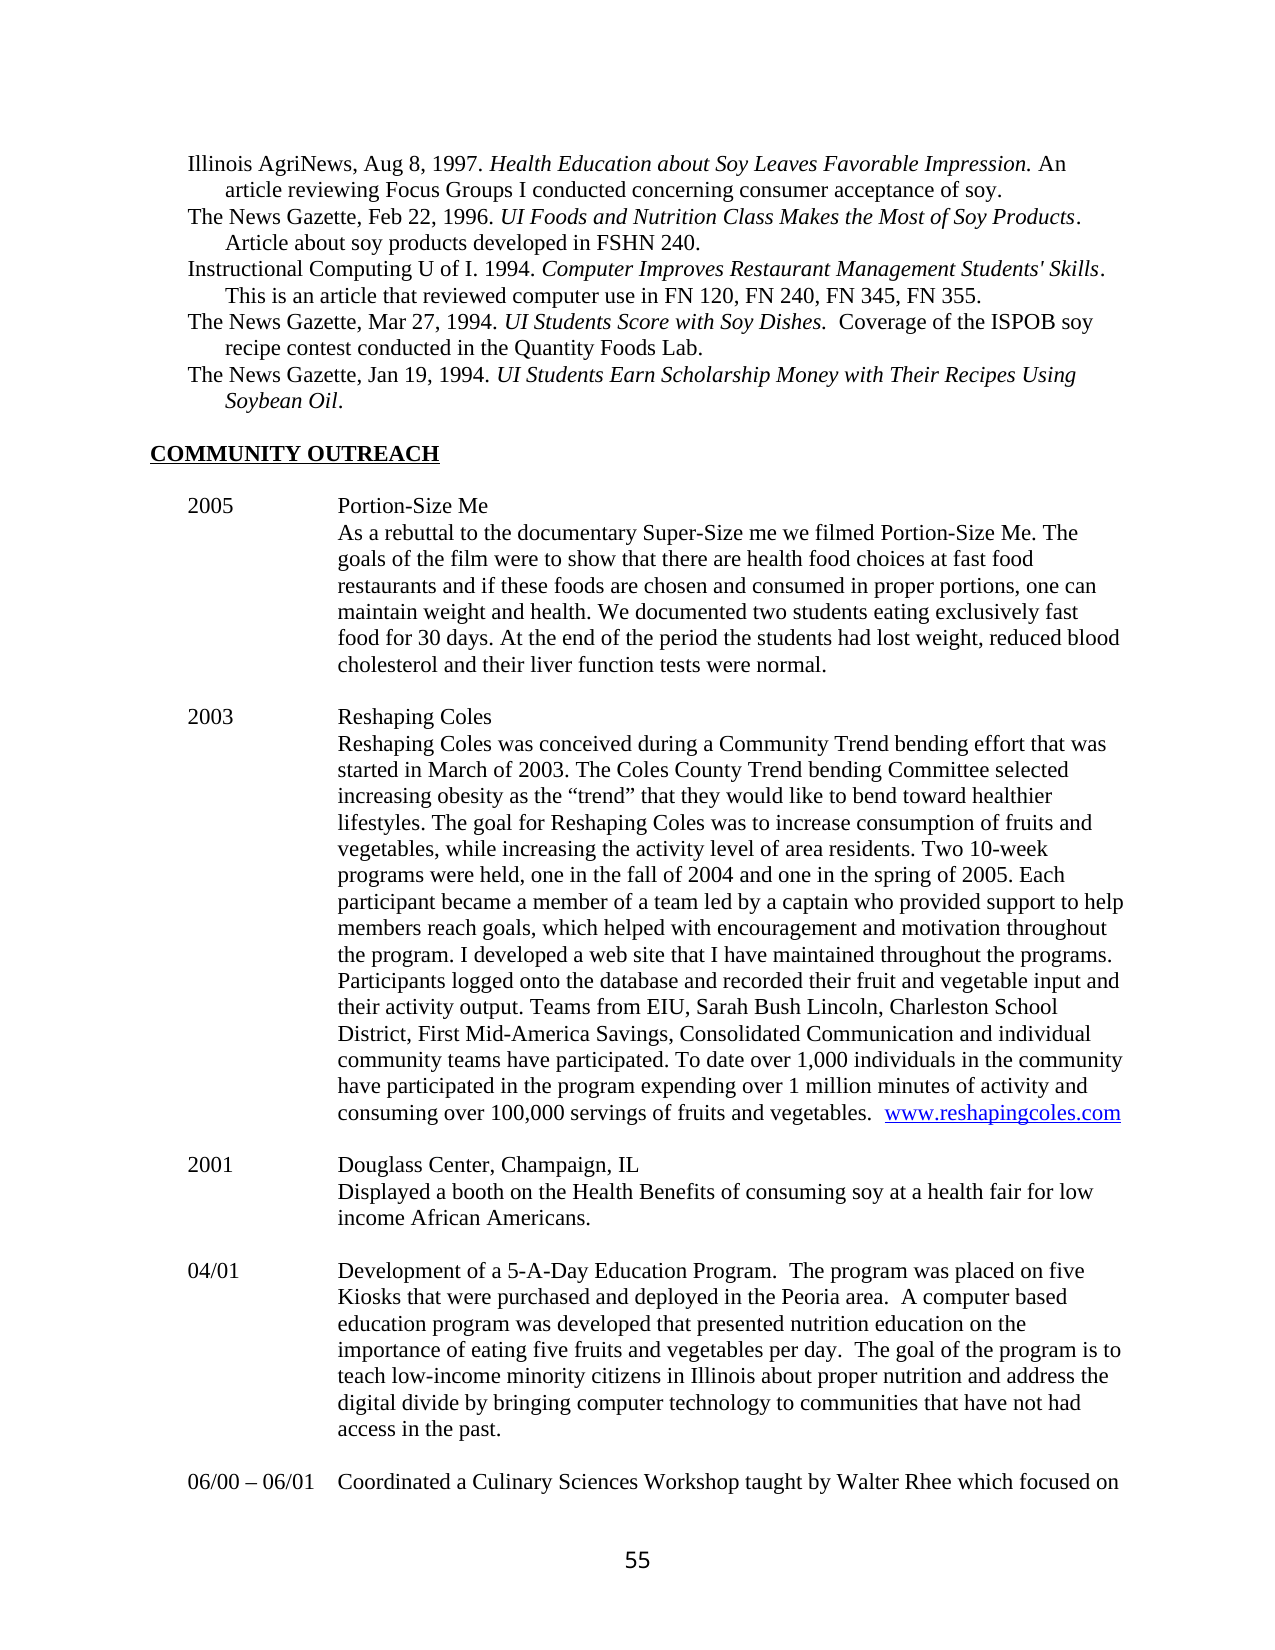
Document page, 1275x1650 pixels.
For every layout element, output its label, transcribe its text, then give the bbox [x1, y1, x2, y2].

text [187, 1468, 1125, 1494]
text 04/01 Development of a 5-A-Day Education Program. The program was placed on five Kiosks that were purchased and deployed in the area. A computer based education program was developed that presented nutrition education on the importance of eating five fruits and vegetables per day. The goal of the program is to teach low-income minority citizens in about proper nutrition and address the digital divide by bringing computer technology to communities that have not had access in the past. [187, 1257, 1125, 1441]
text 2003 Reshaping Coles [187, 703, 1125, 730]
text The News Gazette, . UI Foods and Nutrition Class Makes the Most of Soy Products. Article about soy products developed in FSHN 240. [187, 203, 1125, 255]
text Instructional Computing U of I. 1994. Computer Improves Restaurant Management Students' Skills. This is an article that reviewed computer use in FN 120, FN 240, FN 345, FN 355. [187, 255, 1125, 308]
text 2001 , [187, 1151, 1125, 1178]
text The News Gazette, . UI Students Earn Scholarship Money with Their Recipes Using Soybean Oil. [187, 361, 1125, 413]
text COMMUNITY OUTREACH [150, 440, 1125, 466]
text 2005 Portion-Size Me [187, 493, 1125, 519]
text As a rebuttal to the documentary Super-Size me we filmed The goals of the film were to show that there are health food choices at fast food restaurants and if these foods are chosen and consumed in proper portions, one can maintain weight and health. We documented two students eating exclusively fast food for 30 days. At the end of the period the students had lost weight, reduced blood cholesterol and their liver function tests were normal. [187, 519, 1125, 677]
text The News Gazette, . UI Students Score with Soy Dishes. Coverage of the ISPOB soy recipe contest conducted in the Quantity Foods Lab. [187, 308, 1125, 361]
text AgriNews, Aug 8, 1997. Health Education about Soy Leaves Favorable Impression. An article reviewing Focus Groups I conducted concerning consumer acceptance of soy. [187, 150, 1125, 203]
text Displayed a booth on the Health Benefits of consuming soy at a health fair for low income African Americans. [187, 1178, 1125, 1231]
text Reshaping Coles was conceived during a Community Trend bending effort that was started in March of 2003. The Coles County Trend bending Committee selected increasing obesity as the “trend” that they would like to bend toward healthier lifestyles. The goal for Reshaping Coles was to increase consumption of fruits and vegetables, while increasing the activity level of area residents. Two 10-week programs were held, one in the fall of 2004 and one in the spring of 2005. Each participant became a member of a team led by a captain who provided support to help members reach goals, which helped with encouragement and motivation throughout the program. I developed a web site that I have maintained throughout the programs. Participants logged onto the database and recorded their fruit and vegetable input and their activity output. Teams from EIU, Sarah Bush Lincoln, , First Mid-America Savings, Consolidated Communication and individual community teams have participated. To date over 1,000 individuals in the community have participated in the program expending over 1 million minutes of activity and consuming over 100,000 servings of fruits and vegetables. www.reshapingcoles.com [187, 730, 1125, 1125]
